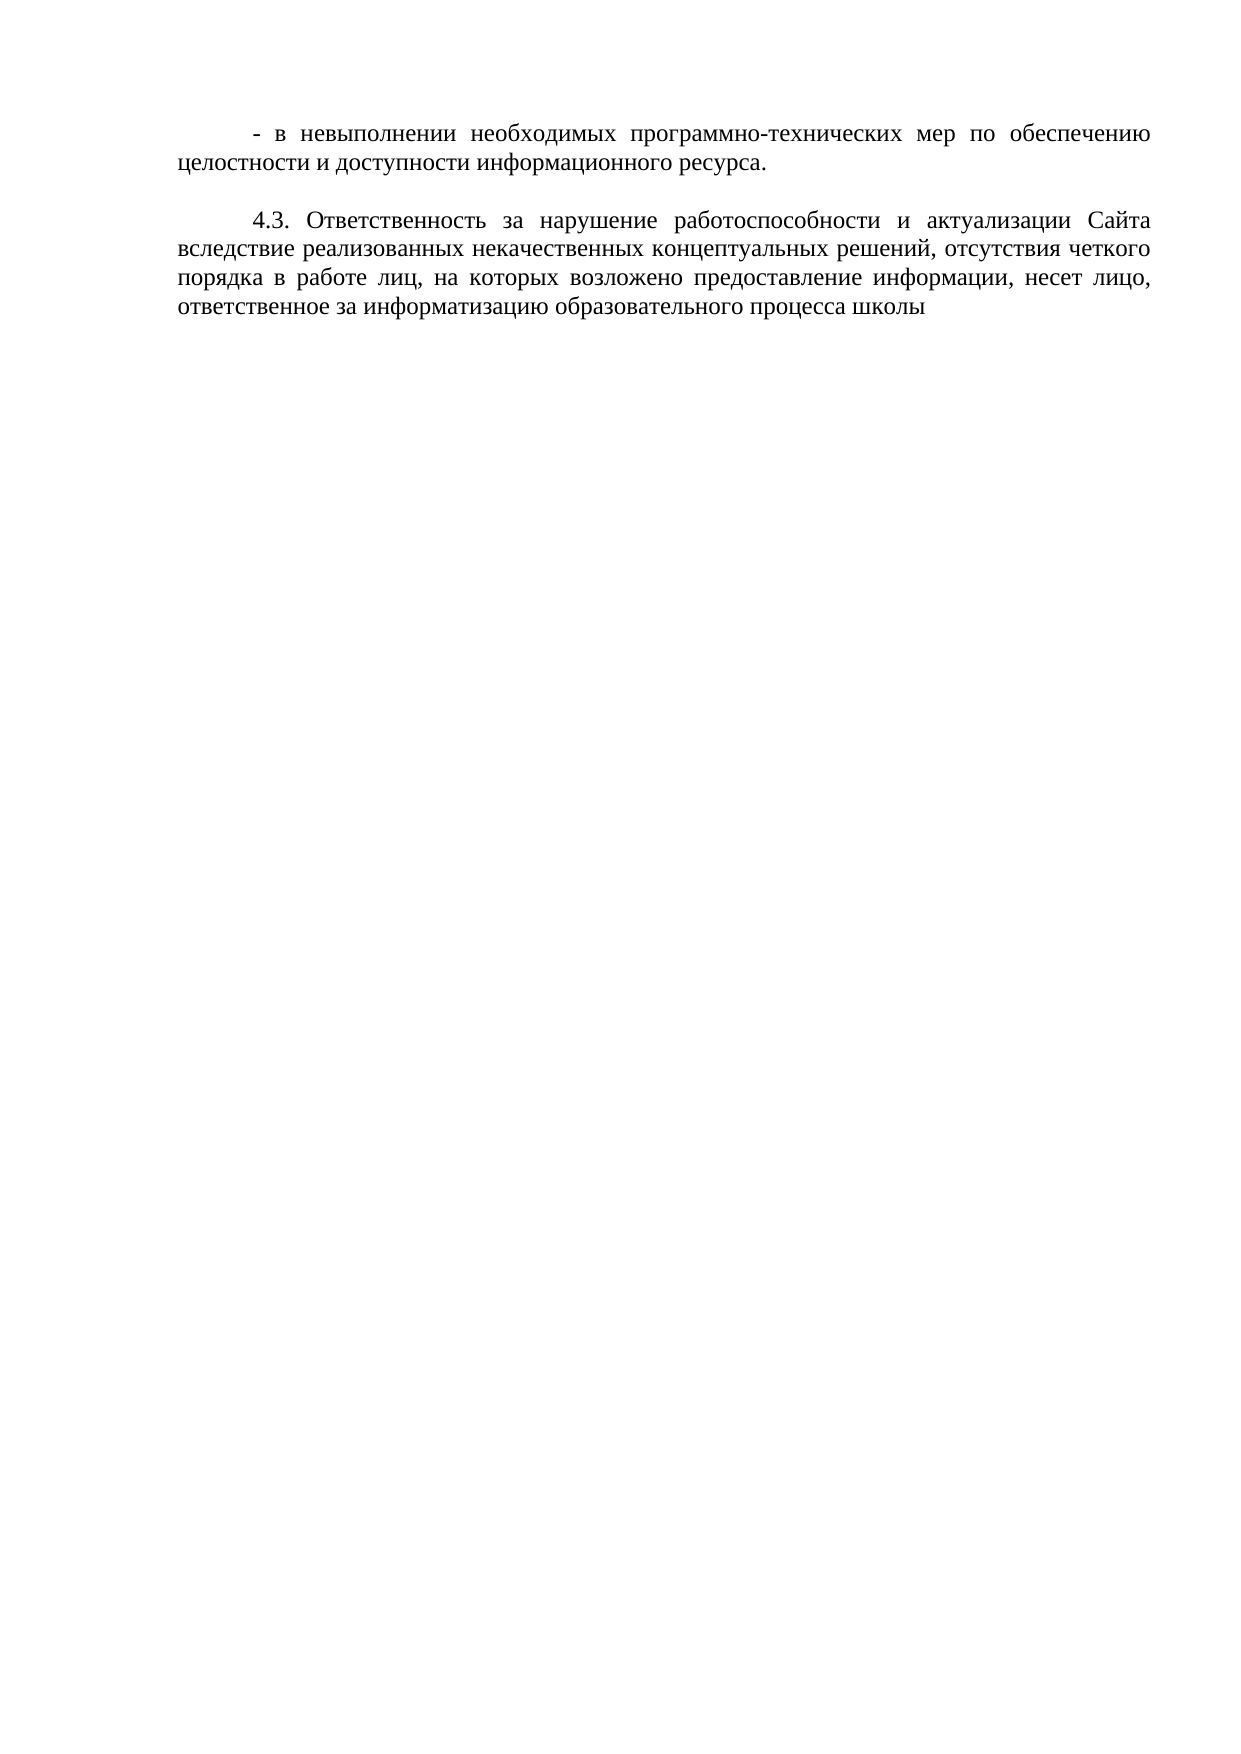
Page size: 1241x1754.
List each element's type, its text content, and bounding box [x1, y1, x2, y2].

text - в невыполнении необходимых программно-технических мер по обеспечению целостности и доступности информационного ресурса. [177, 118, 1152, 176]
text 4.3. Ответственность за нарушение работоспособности и актуализации Сайта вследствие реализованных некачественных концептуальных решений, отсутствия четкого порядка в работе лиц, на которых возложено предоставление информации, несет лицо, ответственное за информатизацию образовательного процесса школы [177, 205, 1152, 320]
